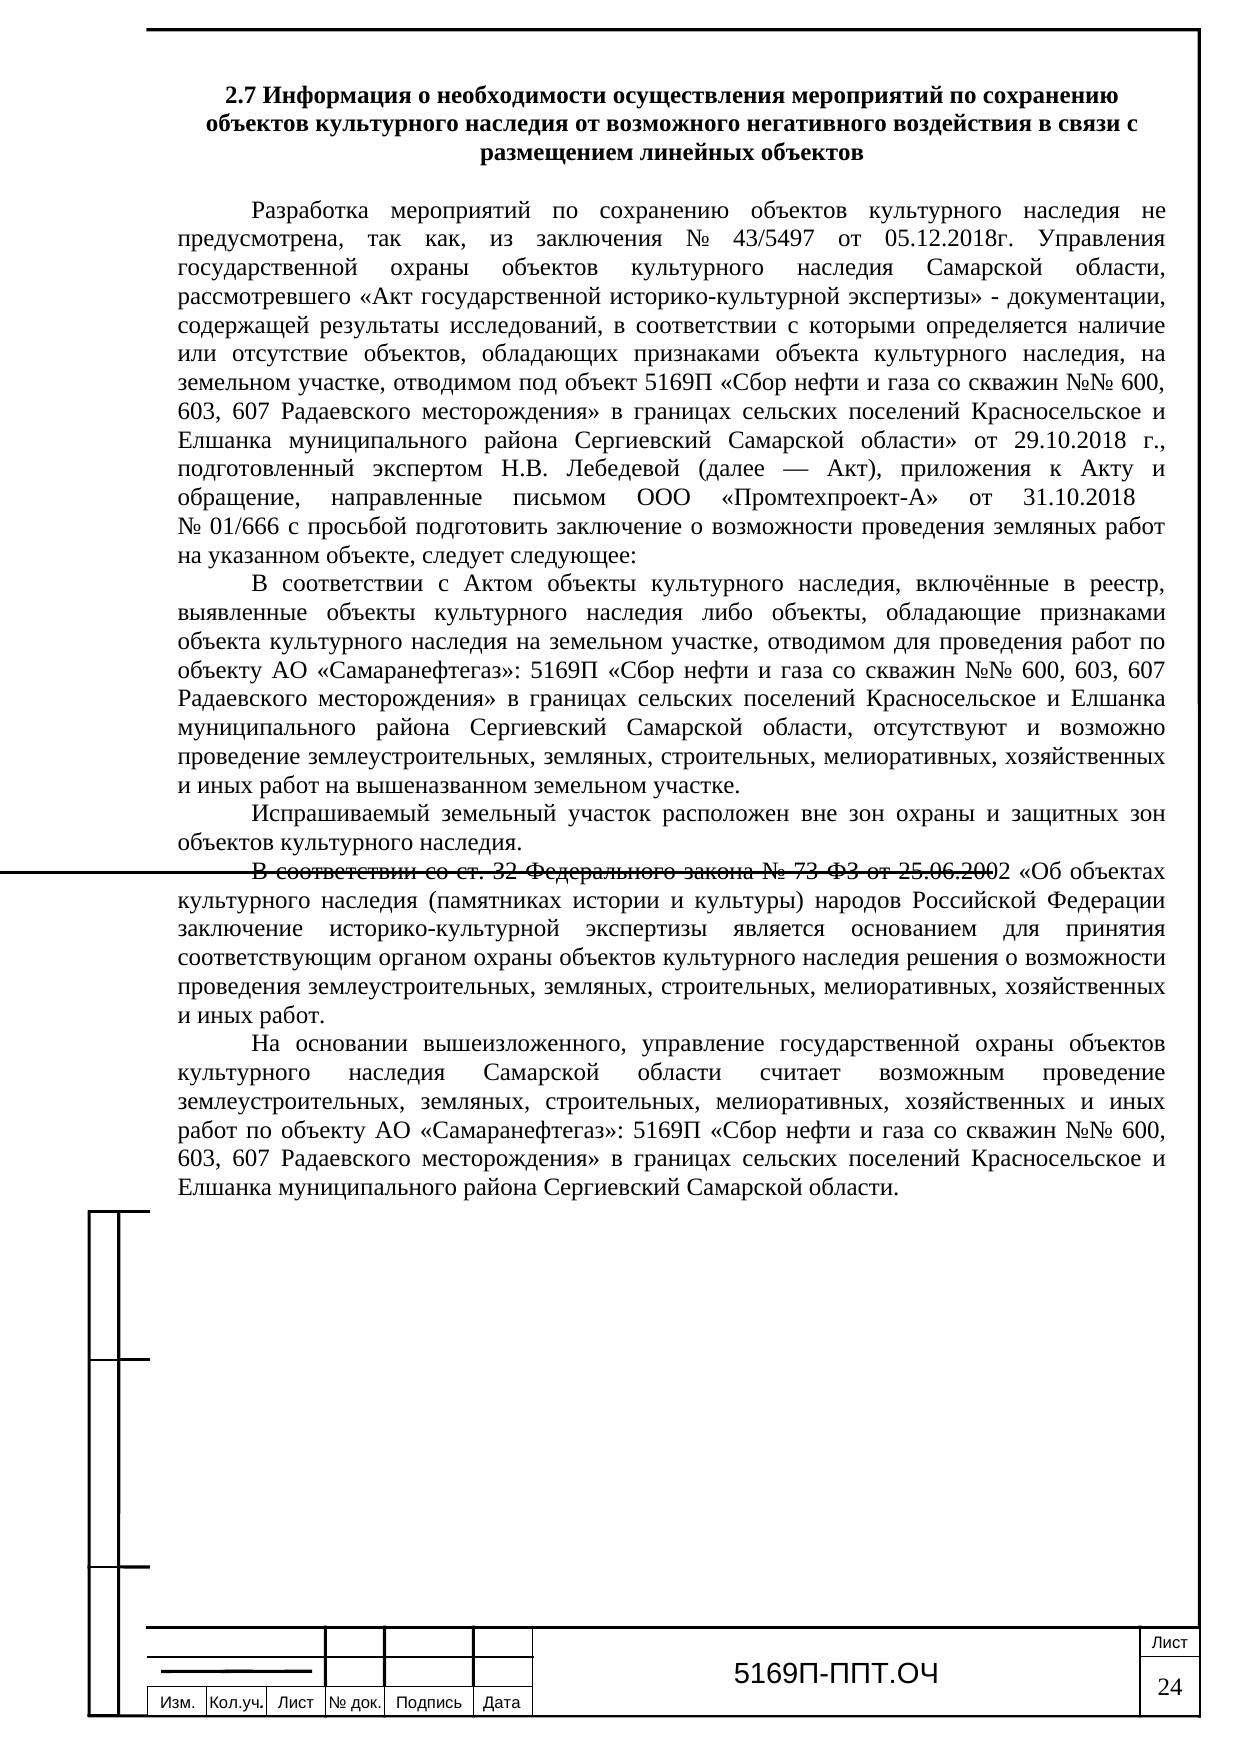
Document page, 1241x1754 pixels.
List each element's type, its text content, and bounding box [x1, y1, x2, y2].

text Разработка мероприятий по сохранению объектов культурного наследия не предусмотрена, так как, из заключения № 43/5497 от 05.12.2018г. Управления государственной охраны объектов культурного наследия Самарской области, рассмотревшего «Акт государственной историко-культурной экспертизы» - документации, содержащей результаты исследований, в соответствии с которыми определяется наличие или отсутствие объектов, обладающих признаками объекта культурного наследия, на земельном участке, отводимом под объект 5169П «Сбор нефти и газа со скважин №№ 600, 603, 607 Радаевского месторождения» в границах сельских поселений Красносельское и Елшанка муниципального района Сергиевский Самарской области» от 29.10.2018 г., подготовленный экспертом Н.В. Лебедевой (далее — Акт), приложения к Акту и обращение, направленные письмом ООО «Промтехпроект-А» от 31.10.2018 № 01/666 с просьбой подготовить заключение о возможности проведения земляных работ на указанном объекте, следует следующее: [177, 195, 1167, 568]
text В соответствии с Актом объекты культурного наследия, включённые в реестр, выявленные объекты культурного наследия либо объекты, обладающие признаками объекта культурного наследия на земельном участке, отводимом для проведения работ по объекту АО «Самаранефтегаз»: 5169П «Сбор нефти и газа со скважин №№ 600, 603, 607 Радаевского месторождения» в границах сельских поселений Красносельское и Елшанка муниципального района Сергиевский Самарской области, отсутствуют и возможно проведение землеустроительных, земляных, строительных, мелиоративных, хозяйственных и иных работ на вышеназванном земельном участке. [177, 568, 1167, 798]
text 2.7 Информация о необходимости осуществления мероприятий по сохранению объектов культурного наследия от возможного негативного воздействия в связи с размещением линейных объектов [177, 80, 1167, 166]
text Испрашиваемый земельный участок расположен вне зон охраны и защитных зон объектов культурного наследия. [177, 798, 1167, 856]
text В соответствии со ст. З2 Федерального закона № 73-ФЗ от 25.06.2002 «Об объектах культурного наследия (памятниках истории и культуры) народов Российской Федерации заключение историко-культурной экспертизы является основанием для принятия соответствующим органом охраны объектов культурного наследия решения о возможности проведения землеустроительных, земляных, строительных, мелиоративных, хозяйственных и иных работ. [177, 856, 1167, 1028]
text На основании вышеизложенного, управление государственной охраны объектов культурного наследия Самарской области считает возможным проведение землеустроительных, земляных, строительных, мелиоративных, хозяйственных и иных работ по объекту АО «Самаранефтегаз»: 5169П «Сбор нефти и газа со скважин №№ 600, 603, 607 Радаевского месторождения» в границах сельских поселений Красносельское и Елшанка муниципального района Сергиевский Самарской области. [177, 1028, 1167, 1201]
